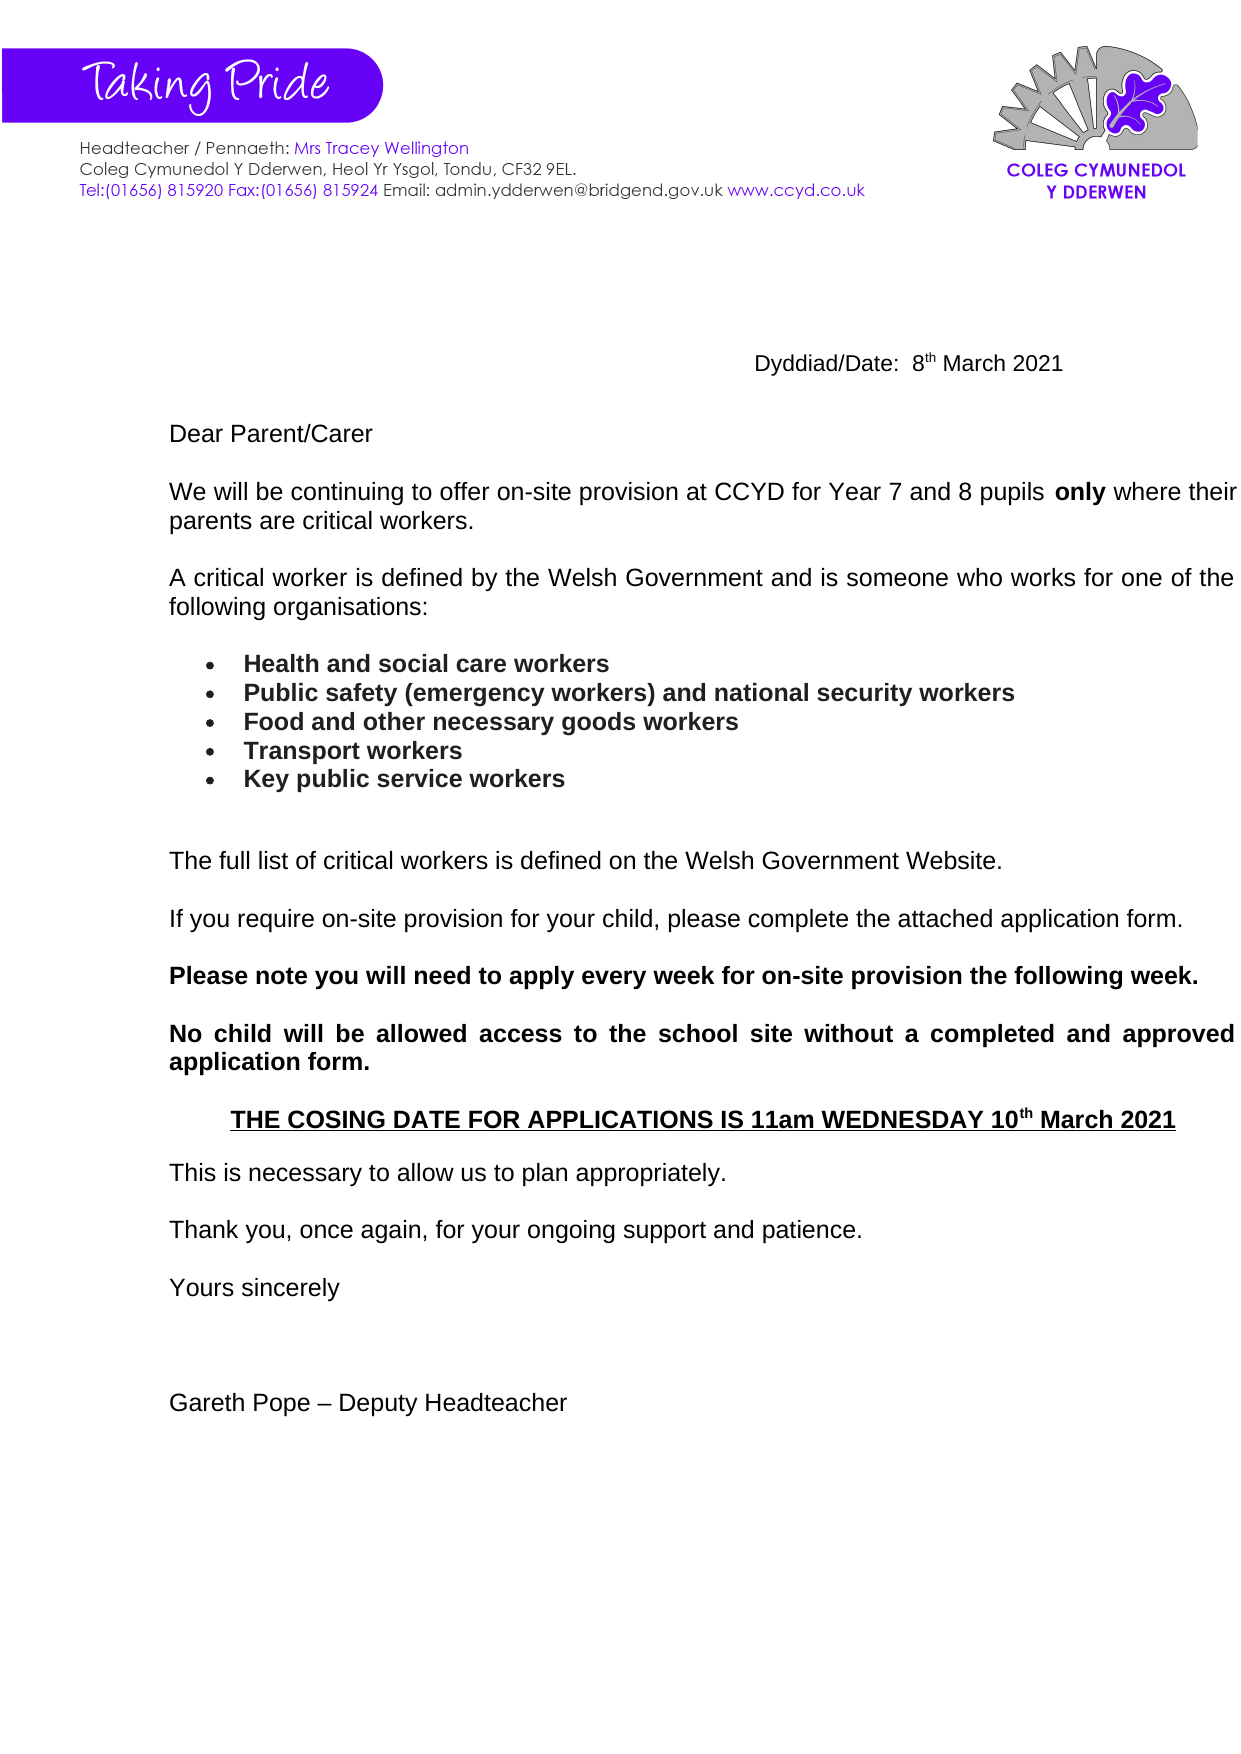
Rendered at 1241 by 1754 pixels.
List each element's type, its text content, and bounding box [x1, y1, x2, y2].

picture [1, 46, 1197, 219]
text This is necessary to allow us to plan appropriately. [169, 1158, 1237, 1186]
list Health and social care workers [206, 649, 1237, 678]
text A critical worker is defined by the Welsh Government and is someone who works for one of the following organisations: [169, 563, 1237, 621]
subtitle Public safety (emergency workers) and national security workers [206, 678, 1237, 707]
text Dear Parent/Carer [169, 419, 1237, 448]
text Thank you, once again, for your ongoing support and patience. [169, 1215, 1237, 1244]
text Gareth Pope – Deputy Headteacher [169, 1388, 1237, 1416]
text The full list of critical workers is defined on the Welsh Government Website. [169, 846, 1237, 875]
text If you require on-site provision for your child, please complete the attached application form. [169, 903, 1237, 932]
subtitle Key public service workers [206, 764, 1237, 793]
text We will be continuing to offer on-site provision at CCYD for Year 7 and 8 pupils only where their parents are critical workers. [169, 477, 1237, 534]
subtitle Transport workers [206, 736, 1237, 764]
text THE COSING DATE FOR APPLICATIONS IS 11am WEDNESDAY 10th March 2021 [169, 1105, 1237, 1133]
subtitle Food and other necessary goods workers [206, 707, 1237, 736]
text Yours sincerely [169, 1273, 1237, 1301]
text No child will be allowed access to the school site without a completed and approved application form. [169, 1018, 1237, 1076]
text Dyddiad/Date: 8th March 2021 [754, 326, 1237, 376]
text Please note you will need to apply every week for on-site provision the following week. [169, 961, 1237, 990]
